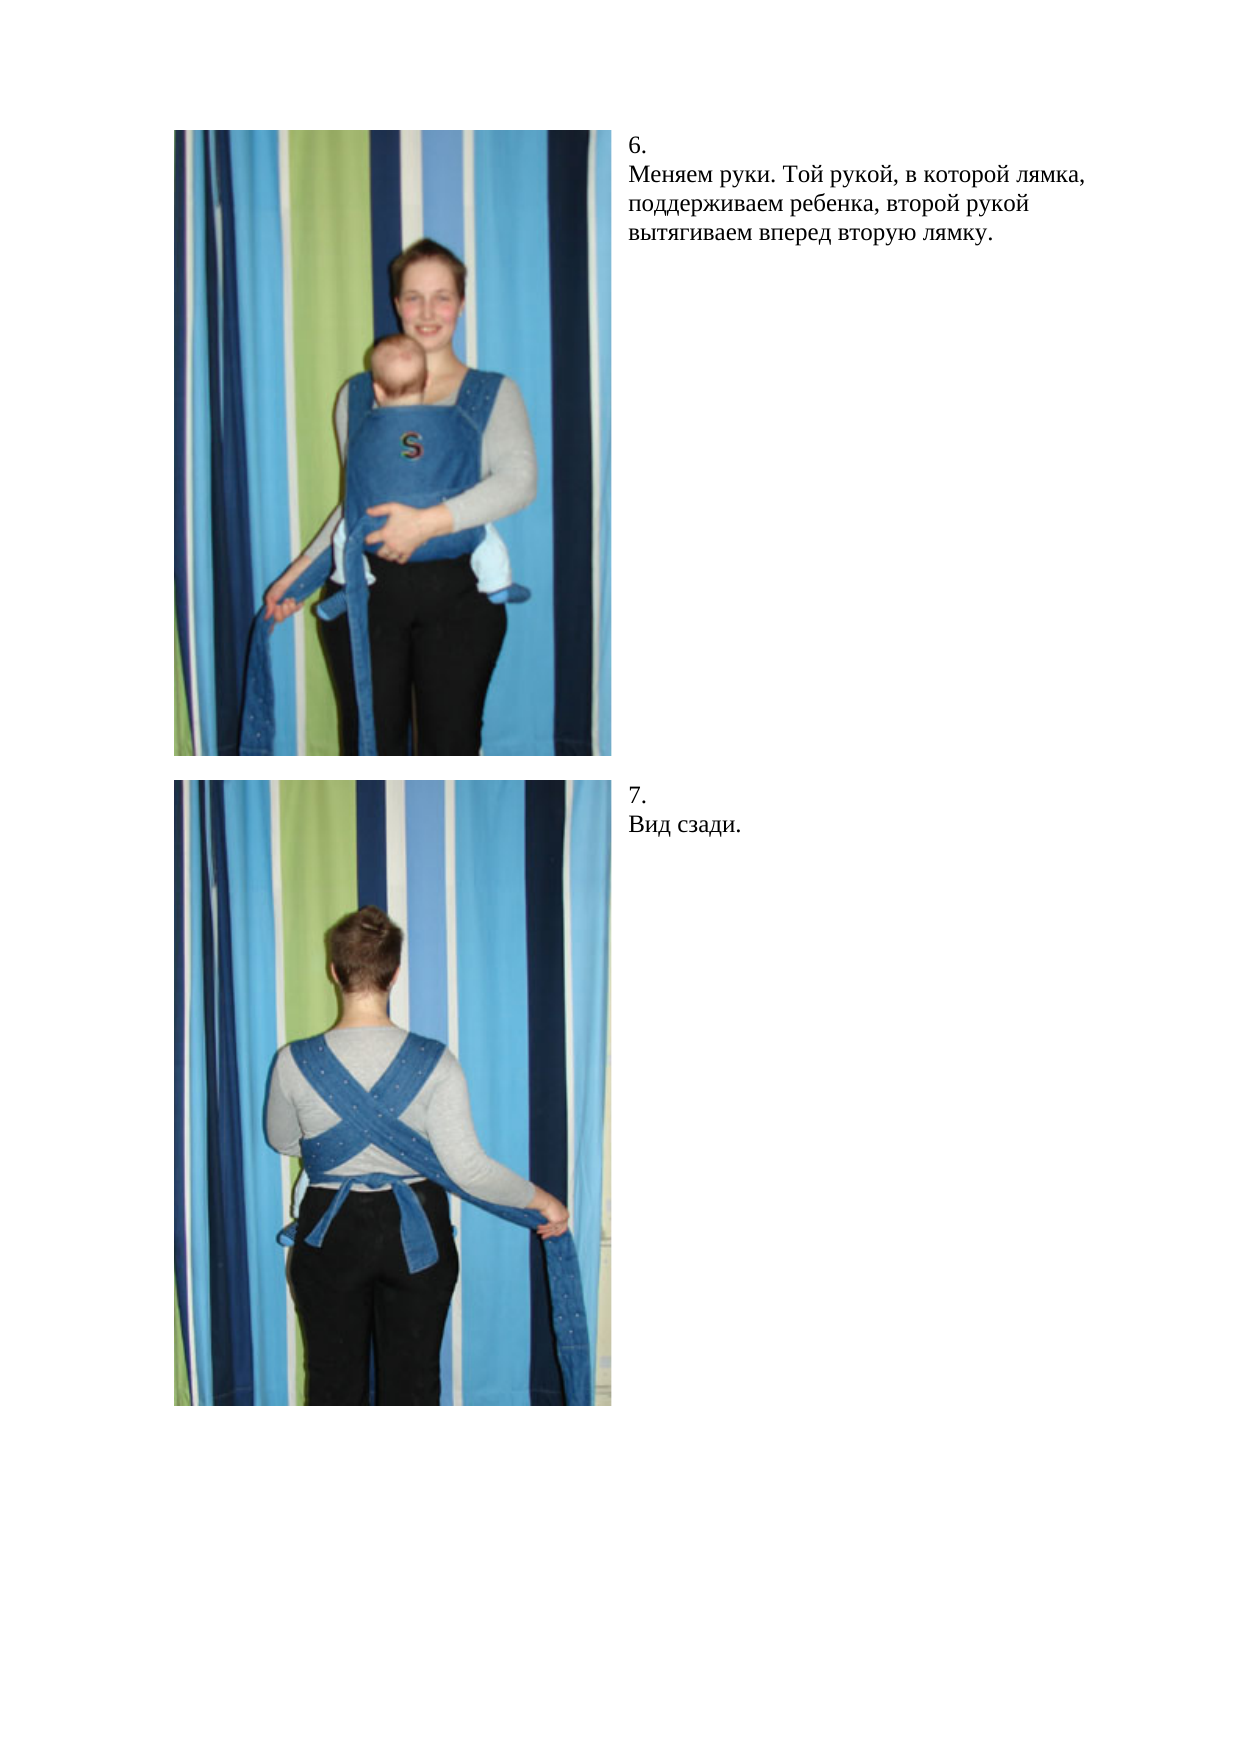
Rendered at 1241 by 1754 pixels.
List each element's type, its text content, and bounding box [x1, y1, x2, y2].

table_cell [162, 118, 616, 768]
table_cell 7. Вид сзади. [616, 768, 1136, 1418]
table_cell 6. Меняем руки. Той рукой, в которой лямка, поддерживаем ребенка, второй рукой вытягиваем вперед вторую лямку. [616, 118, 1136, 768]
table_cell [162, 768, 616, 1418]
picture [174, 780, 612, 1406]
picture [174, 130, 612, 756]
